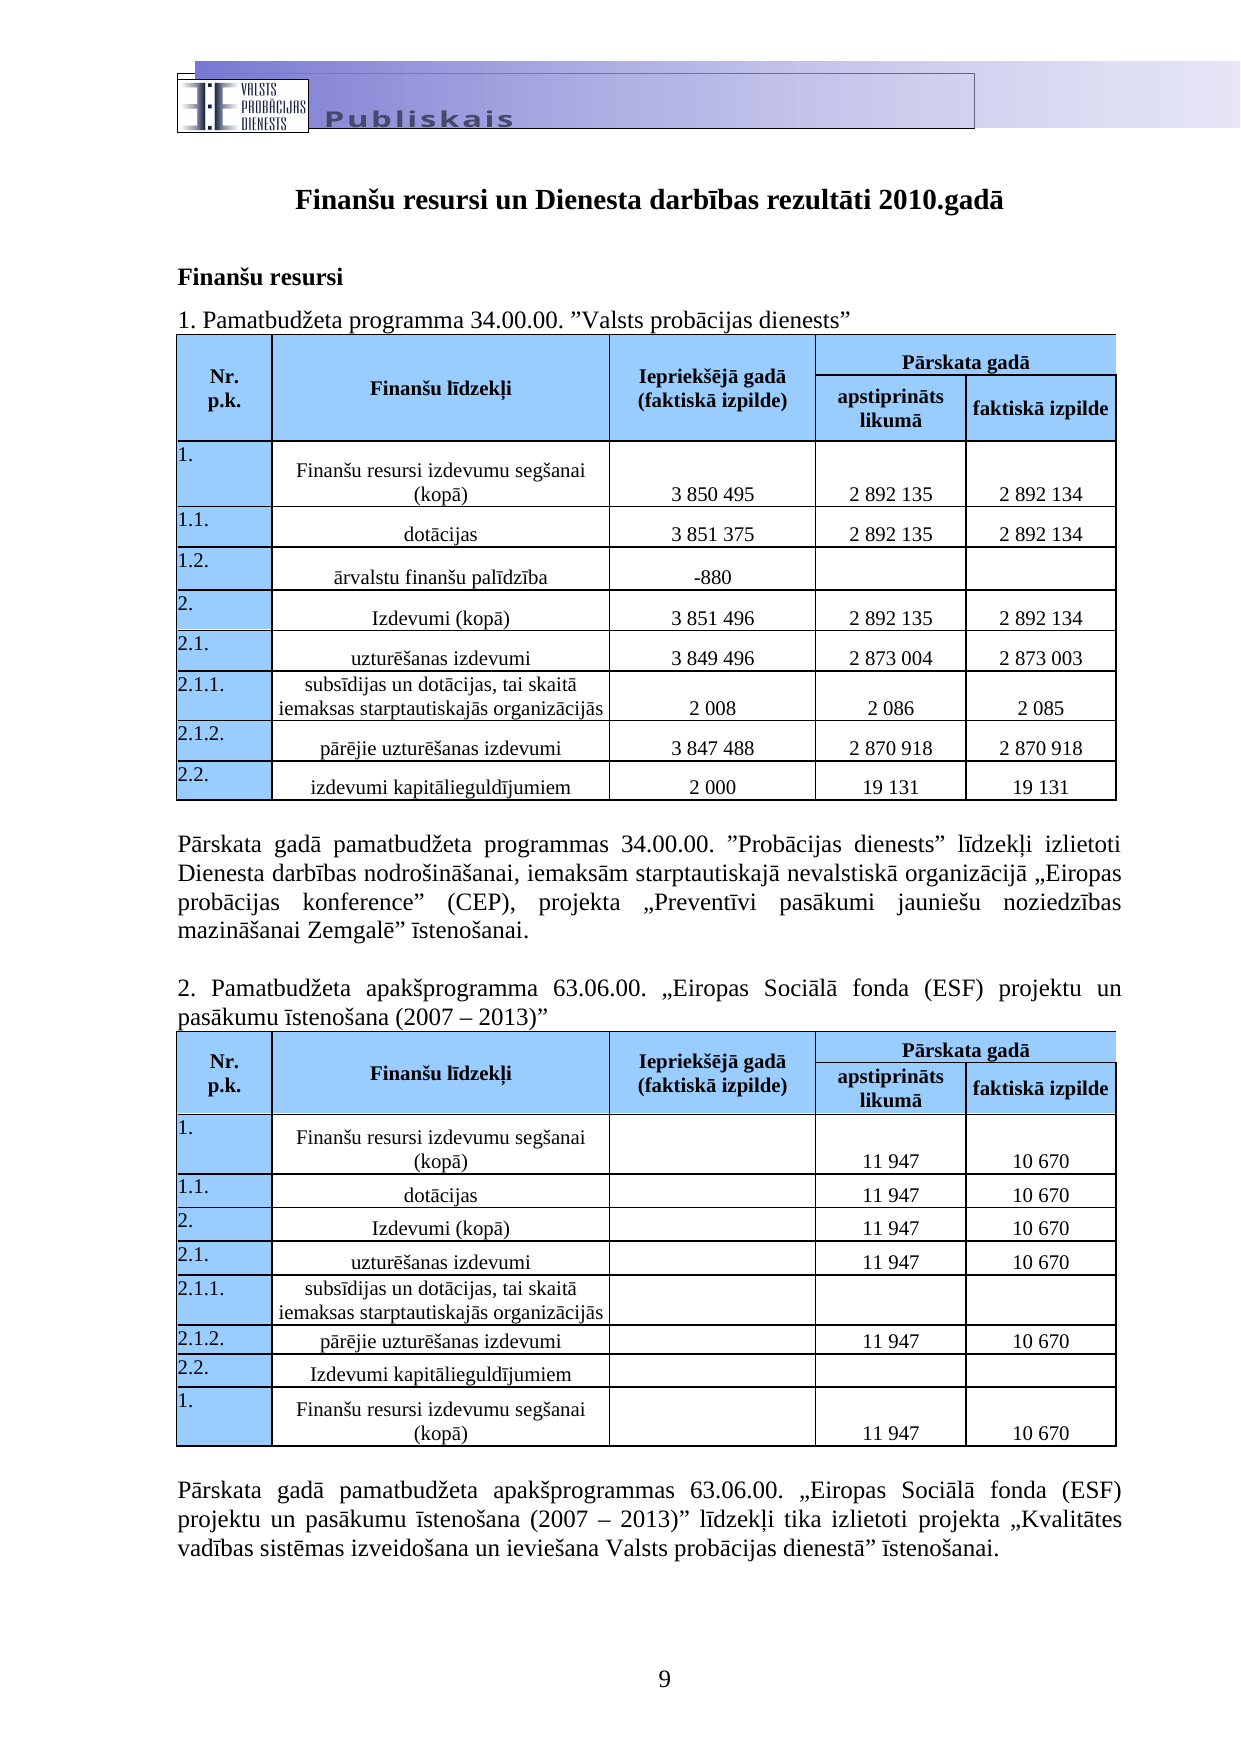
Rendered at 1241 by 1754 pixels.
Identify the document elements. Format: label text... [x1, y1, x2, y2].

text 1. Pamatbudžeta programma 34.00.00. ”Valsts probācijas dienests” [177, 305, 1122, 334]
table_cell 2 892 135 [816, 442, 965, 506]
table_cell subsīdijas un dotācijas, tai skaitā iemaksas starptautiskajās organizācijās [273, 1276, 609, 1324]
table_cell 1.1. [177, 1174, 271, 1207]
table_cell 1. [177, 441, 271, 506]
table_cell 2 870 918 [967, 721, 1115, 760]
table_cell 2 892 135 [816, 507, 965, 546]
table_cell dotācijas [273, 1175, 609, 1207]
table_cell uzturēšanas izdevumi [273, 631, 609, 670]
table_cell Izdevumi (kopā) [273, 591, 609, 629]
table_cell Finanšu resursi izdevumu segšanai (kopā) [273, 442, 609, 506]
table_cell [967, 548, 1115, 589]
table_cell [816, 1355, 965, 1386]
text Pārskata gadā pamatbudžeta programmas 34.00.00. ”Probācijas dienests” līdzekļi izlietoti Dienesta darbības nodrošināšanai, iemaksām starptautiskajā nevalstiskā organizācijā „Eiropas probācijas konference” (CEP), projekta „Preventīvi pasākumi jauniešu noziedzības mazināšanai Zemgalē” īstenošanai. [177, 829, 1122, 944]
table_cell 1. [177, 1115, 271, 1173]
table_cell [610, 1115, 815, 1173]
table_cell ārvalstu finanšu palīdzība [273, 548, 609, 589]
table_cell pārējie uzturēšanas izdevumi [273, 721, 609, 760]
table_header Finanšu līdzekļi [273, 1032, 609, 1113]
table_cell 2 892 134 [967, 507, 1115, 546]
table_cell [610, 1388, 815, 1445]
table_header Pārskata gadā [816, 1032, 1116, 1062]
table_cell 11 947 [816, 1175, 965, 1207]
table_cell 11 947 [816, 1388, 965, 1445]
table_cell [816, 1276, 965, 1324]
table_cell [967, 1276, 1115, 1324]
table_cell 2.1.1. [177, 671, 271, 720]
table_cell 11 947 [816, 1115, 965, 1173]
table_header Nr. p.k. [177, 1032, 271, 1113]
table_cell 2.2. [177, 761, 271, 799]
table_cell 3 850 495 [610, 442, 815, 506]
table_cell 2 000 [610, 762, 815, 799]
table_cell 11 947 [816, 1208, 965, 1240]
table_cell apstiprināts likumā [816, 376, 965, 440]
subtitle Finanšu resursi un Dienesta darbības rezultāti 2010.gadā [177, 182, 1122, 216]
table_header Iepriekšējā gadā (faktiskā izpilde) [610, 1032, 815, 1113]
table_cell 19 131 [816, 762, 965, 799]
table_cell 1. [177, 1387, 271, 1445]
table_cell -880 [610, 548, 815, 589]
subtitle Finanšu resursi [177, 262, 1122, 291]
table_cell Finanšu resursi izdevumu segšanai (kopā) [273, 1115, 609, 1173]
table_cell 10 670 [967, 1175, 1115, 1207]
table_cell [967, 1355, 1115, 1386]
table_cell Izdevumi (kopā) [273, 1208, 609, 1240]
table_header Finanšu līdzekļi [273, 335, 609, 440]
table_cell 3 849 496 [610, 631, 815, 670]
table_cell 2 086 [816, 672, 965, 720]
table_cell [610, 1175, 815, 1207]
table_cell 1.2. [177, 547, 271, 589]
table_cell 2 085 [967, 672, 1115, 720]
table_cell izdevumi kapitālieguldījumiem [273, 762, 609, 799]
table_cell 2 873 004 [816, 631, 965, 670]
picture [178, 80, 308, 132]
table_cell 19 131 [967, 762, 1115, 799]
table_cell 2. [177, 1208, 271, 1240]
table_cell 2 892 134 [967, 442, 1115, 506]
table_cell faktiskā izpilde [967, 376, 1115, 440]
table_cell dotācijas [273, 507, 609, 546]
text Pārskata gadā pamatbudžeta apakšprogrammas 63.06.00. „Eiropas Sociālā fonda (ESF) projektu un pasākumu īstenošana (2007 – 2013)” līdzekļi tika izlietoti projekta „Kvalitātes vadības sistēmas izveidošana un ieviešana Valsts probācijas dienestā” īstenošanai. [177, 1476, 1122, 1562]
table_cell Finanšu resursi izdevumu segšanai (kopā) [273, 1388, 609, 1445]
table_cell 2.1.2. [177, 1325, 271, 1353]
table_cell 2 870 918 [816, 721, 965, 760]
table_cell [610, 1208, 815, 1240]
table_cell 3 851 496 [610, 591, 815, 629]
table_cell 2 873 003 [967, 631, 1115, 670]
table_cell 10 670 [967, 1115, 1115, 1173]
table_cell 10 670 [967, 1326, 1115, 1353]
table_cell 1.1. [177, 507, 271, 546]
table_cell 2 892 135 [816, 591, 965, 629]
table_cell uzturēšanas izdevumi [273, 1242, 609, 1274]
table_cell 10 670 [967, 1242, 1115, 1274]
table_cell 2.1. [177, 631, 271, 670]
table_cell [610, 1276, 815, 1324]
table_cell 2 892 134 [967, 591, 1115, 629]
text 2. Pamatbudžeta apakšprogramma 63.06.00. „Eiropas Sociālā fonda (ESF) projektu un pasākumu īstenošana (2007 – 2013)” [177, 973, 1122, 1031]
table_cell 2. [177, 590, 271, 629]
table_cell [816, 548, 965, 589]
table_cell 3 851 375 [610, 507, 815, 546]
table_cell 2.2. [177, 1354, 271, 1386]
table_header Nr. p.k. [177, 335, 271, 440]
table_cell Izdevumi kapitālieguldījumiem [273, 1355, 609, 1386]
table_cell subsīdijas un dotācijas, tai skaitā iemaksas starptautiskajās organizācijās [273, 672, 609, 720]
table_cell 2.1.1. [177, 1275, 271, 1324]
table_cell 10 670 [967, 1208, 1115, 1240]
table_cell apstiprināts likumā [816, 1063, 965, 1113]
table_header Pārskata gadā [816, 335, 1116, 374]
table_cell 3 847 488 [610, 721, 815, 760]
table_cell 2.1. [177, 1241, 271, 1274]
table_cell 10 670 [967, 1388, 1115, 1445]
table_cell [610, 1355, 815, 1386]
table_cell 2.1.2. [177, 721, 271, 760]
table_cell faktiskā izpilde [967, 1063, 1115, 1113]
table_cell [610, 1242, 815, 1274]
table_cell pārējie uzturēšanas izdevumi [273, 1326, 609, 1353]
table_cell 11 947 [816, 1242, 965, 1274]
table_cell 11 947 [816, 1326, 965, 1353]
table_cell [610, 1326, 815, 1353]
table_header Iepriekšējā gadā (faktiskā izpilde) [610, 335, 815, 440]
table_cell 2 008 [610, 672, 815, 720]
